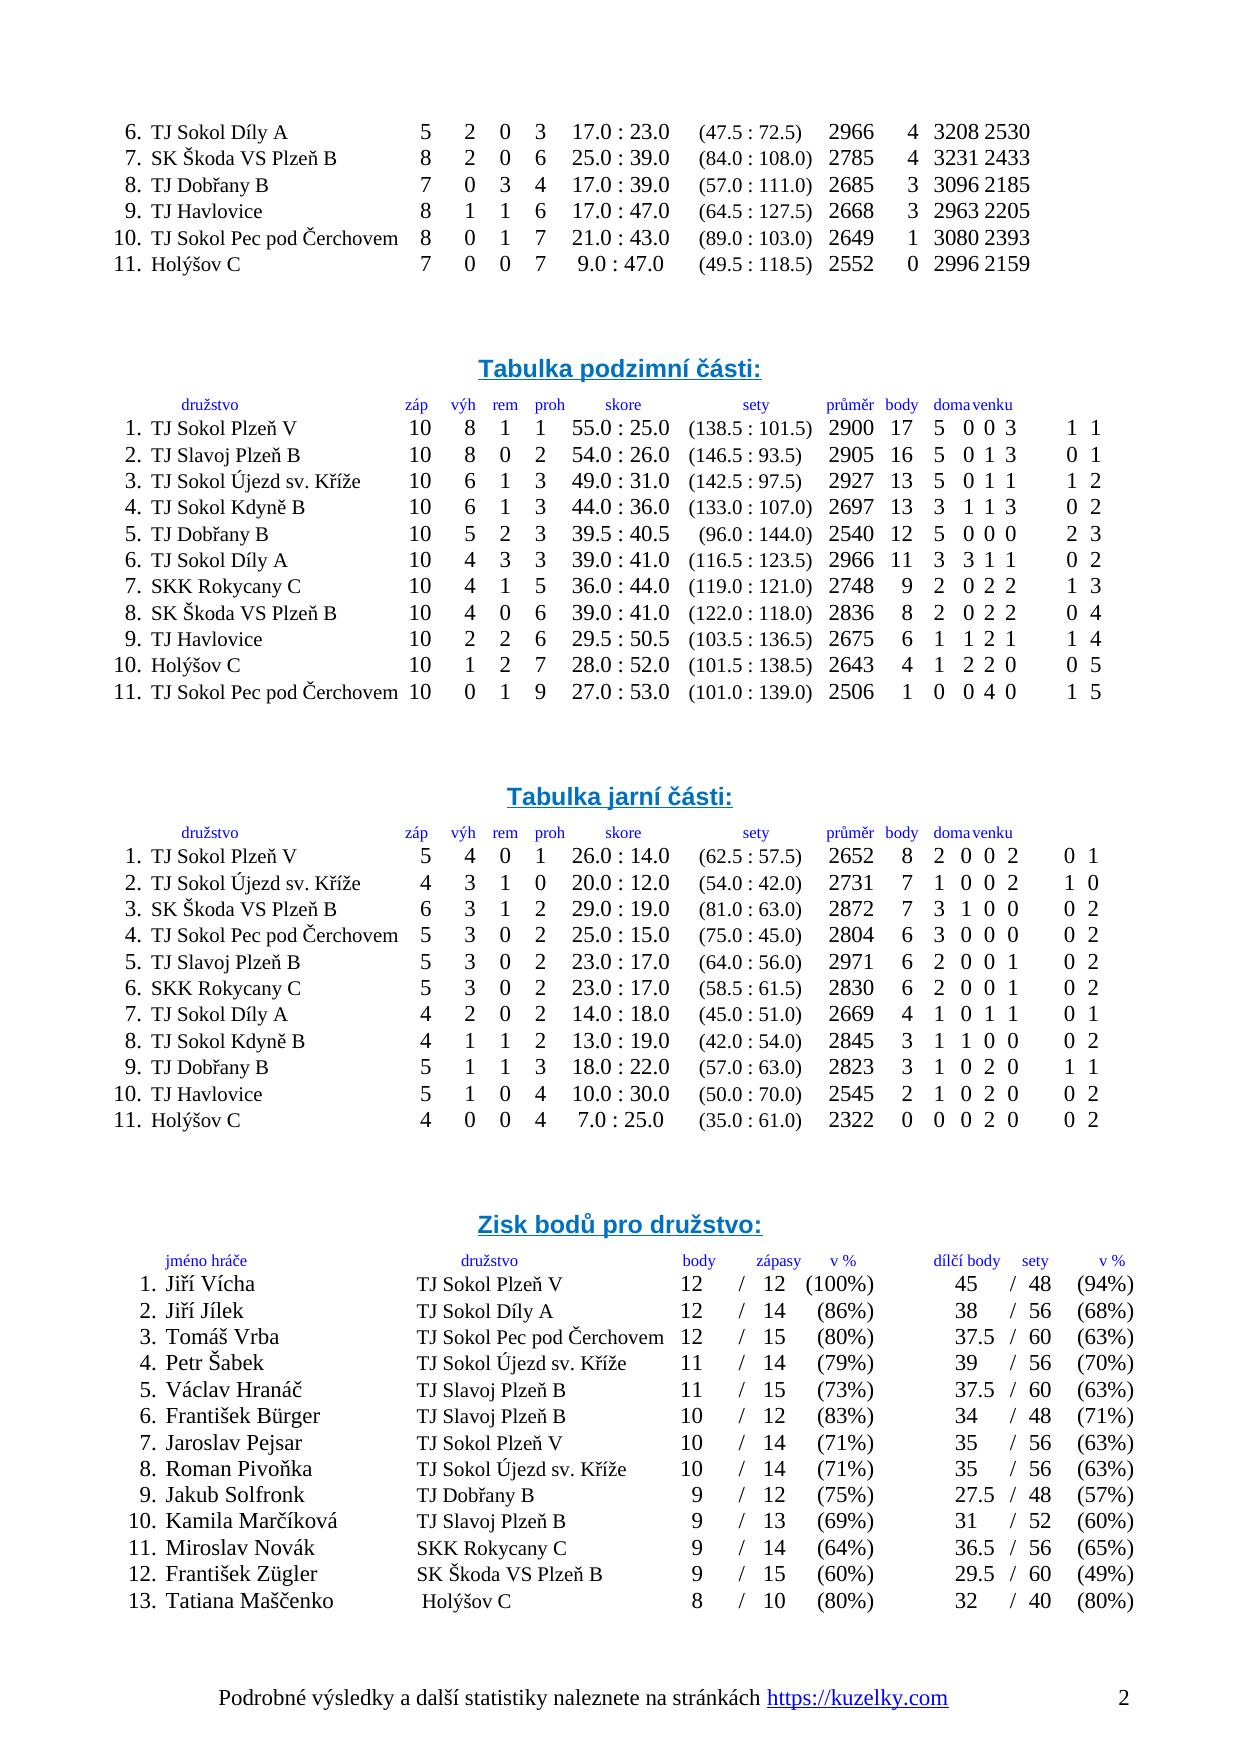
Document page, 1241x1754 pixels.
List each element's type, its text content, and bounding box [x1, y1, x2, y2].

text 11. Holýšov C 7 0 0 7 9.0 : 47.0 (49.5 : 118.5) 2552 0 2996 2159 [106, 250, 1134, 276]
text 9. TJ Dobřany B 5 1 1 3 18.0 : 22.0 (57.0 : 63.0) 2823 3 1 0 2 0 1 1 [106, 1053, 1134, 1079]
text 13. Tatiana Maščenko Holýšov C 8 / 10 (80%) 32 / 40 (80%) [106, 1587, 1134, 1613]
text 11. Holýšov C 4 0 0 4 7.0 : 25.0 (35.0 : 61.0) 2322 0 0 0 2 0 0 2 [106, 1106, 1134, 1132]
text družstvo záp výh rem proh skore sety průměr body doma venku [106, 823, 1134, 842]
text Tabulka jarní části: [94, 782, 1145, 811]
text 1. Jiří Vícha TJ Sokol Plzeň V 12 / 12 (100%) 45 / 48 (94%) [106, 1270, 1134, 1297]
text Zisk bodů pro družstvo: [94, 1210, 1145, 1239]
text 6. TJ Sokol Díly A 10 4 3 3 39.0 : 41.0 (116.5 : 123.5) 2966 11 3 3 1 1 0 2 [106, 546, 1134, 572]
text 1. TJ Sokol Plzeň V 5 4 0 1 26.0 : 14.0 (62.5 : 57.5) 2652 8 2 0 0 2 0 1 [106, 842, 1134, 869]
text 9. TJ Havlovice 10 2 2 6 29.5 : 50.5 (103.5 : 136.5) 2675 6 1 1 2 1 1 4 [106, 625, 1134, 652]
text 3. Tomáš Vrba TJ Sokol Pec pod Čerchovem 12 / 15 (80%) 37.5 / 60 (63%) [106, 1323, 1134, 1349]
text 10. Kamila Marčíková TJ Slavoj Plzeň B 9 / 13 (69%) 31 / 52 (60%) [106, 1508, 1134, 1534]
text 4. TJ Sokol Kdyně B 10 6 1 3 44.0 : 36.0 (133.0 : 107.0) 2697 13 3 1 1 3 0 2 [106, 493, 1134, 520]
text 6. SKK Rokycany C 5 3 0 2 23.0 : 17.0 (58.5 : 61.5) 2830 6 2 0 0 1 0 2 [106, 974, 1134, 1001]
text 4. Petr Šabek TJ Sokol Újezd sv. Kříže 11 / 14 (79%) 39 / 56 (70%) [106, 1349, 1134, 1376]
text družstvo záp výh rem proh skore sety průměr body doma venku [106, 395, 1134, 414]
text 7. SKK Rokycany C 10 4 1 5 36.0 : 44.0 (119.0 : 121.0) 2748 9 2 0 2 2 1 3 [106, 572, 1134, 599]
text 10. TJ Havlovice 5 1 0 4 10.0 : 30.0 (50.0 : 70.0) 2545 2 1 0 2 0 0 2 [106, 1079, 1134, 1106]
text 1. TJ Sokol Plzeň V 10 8 1 1 55.0 : 25.0 (138.5 : 101.5) 2900 17 5 0 0 3 1 1 [106, 414, 1134, 441]
text 4. TJ Sokol Pec pod Čerchovem 5 3 0 2 25.0 : 15.0 (75.0 : 45.0) 2804 6 3 0 0 0 0 2 [106, 921, 1134, 948]
text 8. Roman Pivoňka TJ Sokol Újezd sv. Kříže 10 / 14 (71%) 35 / 56 (63%) [106, 1455, 1134, 1481]
text 7. TJ Sokol Díly A 4 2 0 2 14.0 : 18.0 (45.0 : 51.0) 2669 4 1 0 1 1 0 1 [106, 1001, 1134, 1027]
text Tabulka podzimní části: [94, 354, 1145, 383]
text 6. František Bürger TJ Slavoj Plzeň B 10 / 12 (83%) 34 / 48 (71%) [106, 1402, 1134, 1428]
text 5. TJ Slavoj Plzeň B 5 3 0 2 23.0 : 17.0 (64.0 : 56.0) 2971 6 2 0 0 1 0 2 [106, 948, 1134, 974]
text 9. Jakub Solfronk TJ Dobřany B 9 / 12 (75%) 27.5 / 48 (57%) [106, 1481, 1134, 1508]
text 9. TJ Havlovice 8 1 1 6 17.0 : 47.0 (64.5 : 127.5) 2668 3 2963 2205 [106, 197, 1134, 223]
text 7. Jaroslav Pejsar TJ Sokol Plzeň V 10 / 14 (71%) 35 / 56 (63%) [106, 1428, 1134, 1455]
text 12. František Zügler SK Škoda VS Plzeň B 9 / 15 (60%) 29.5 / 60 (49%) [106, 1560, 1134, 1587]
text 8. TJ Dobřany B 7 0 3 4 17.0 : 39.0 (57.0 : 111.0) 2685 3 3096 2185 [106, 171, 1134, 197]
text 2. TJ Sokol Újezd sv. Kříže 4 3 1 0 20.0 : 12.0 (54.0 : 42.0) 2731 7 1 0 0 2 1 0 [106, 869, 1134, 895]
text 3. SK Škoda VS Plzeň B 6 3 1 2 29.0 : 19.0 (81.0 : 63.0) 2872 7 3 1 0 0 0 2 [106, 895, 1134, 921]
text 3. TJ Sokol Újezd sv. Kříže 10 6 1 3 49.0 : 31.0 (142.5 : 97.5) 2927 13 5 0 1 1 1 2 [106, 467, 1134, 493]
text 11. Miroslav Novák SKK Rokycany C 9 / 14 (64%) 36.5 / 56 (65%) [106, 1534, 1134, 1560]
text 2. Jiří Jílek TJ Sokol Díly A 12 / 14 (86%) 38 / 56 (68%) [106, 1297, 1134, 1323]
text 10. Holýšov C 10 1 2 7 28.0 : 52.0 (101.5 : 138.5) 2643 4 1 2 2 0 0 5 [106, 652, 1134, 678]
text jméno hráče družstvo body zápasy v % dílčí body sety v % [106, 1251, 1134, 1270]
text 10. TJ Sokol Pec pod Čerchovem 8 0 1 7 21.0 : 43.0 (89.0 : 103.0) 2649 1 3080 2393 [106, 223, 1134, 250]
text 8. SK Škoda VS Plzeň B 10 4 0 6 39.0 : 41.0 (122.0 : 118.0) 2836 8 2 0 2 2 0 4 [106, 599, 1134, 625]
text 8. TJ Sokol Kdyně B 4 1 1 2 13.0 : 19.0 (42.0 : 54.0) 2845 3 1 1 0 0 0 2 [106, 1027, 1134, 1053]
text 5. Václav Hranáč TJ Slavoj Plzeň B 11 / 15 (73%) 37.5 / 60 (63%) [106, 1376, 1134, 1402]
text 6. TJ Sokol Díly A 5 2 0 3 17.0 : 23.0 (47.5 : 72.5) 2966 4 3208 2530 [106, 118, 1134, 144]
text 2. TJ Slavoj Plzeň B 10 8 0 2 54.0 : 26.0 (146.5 : 93.5) 2905 16 5 0 1 3 0 1 [106, 441, 1134, 467]
text 11. TJ Sokol Pec pod Čerchovem 10 0 1 9 27.0 : 53.0 (101.0 : 139.0) 2506 1 0 0 4 0 1 5 [106, 678, 1134, 704]
text 5. TJ Dobřany B 10 5 2 3 39.5 : 40.5 (96.0 : 144.0) 2540 12 5 0 0 0 2 3 [106, 520, 1134, 546]
text 7. SK Škoda VS Plzeň B 8 2 0 6 25.0 : 39.0 (84.0 : 108.0) 2785 4 3231 2433 [106, 144, 1134, 171]
